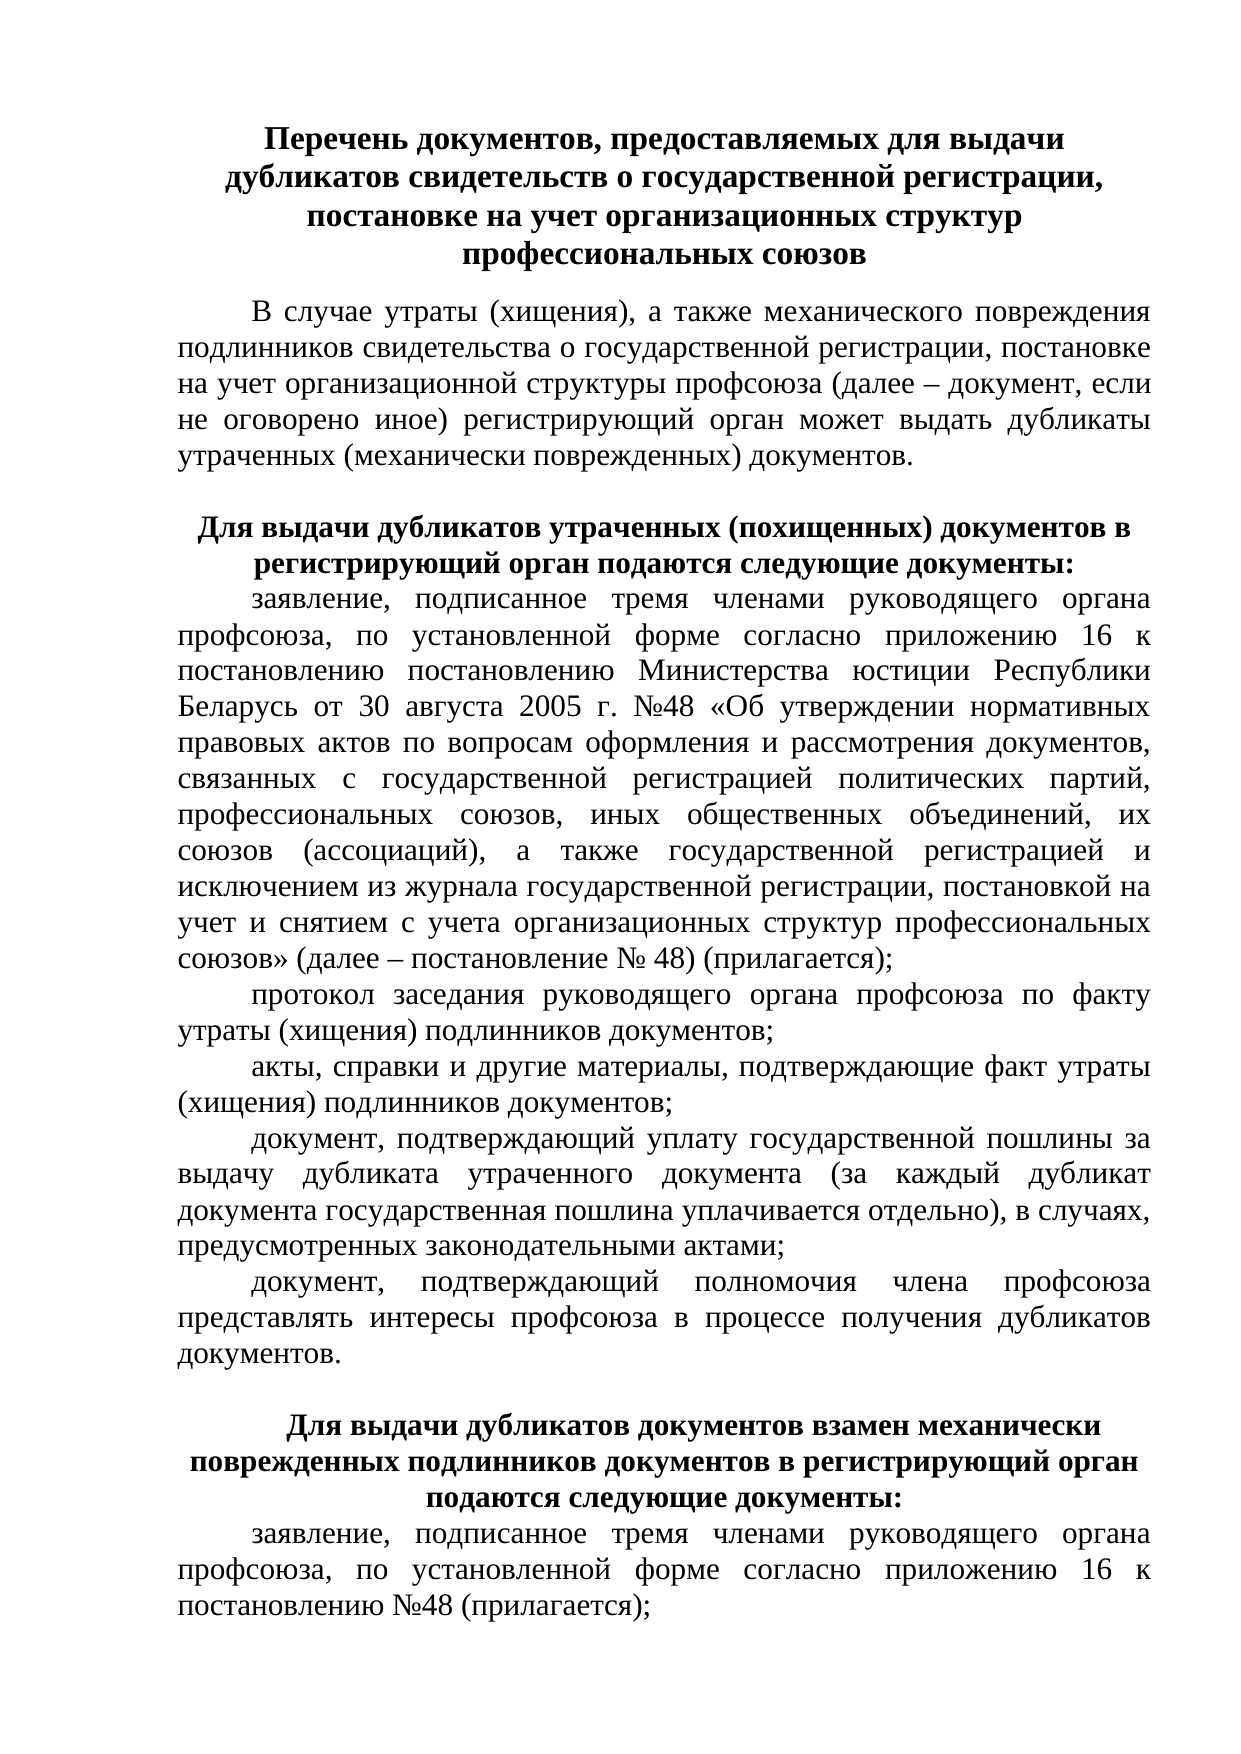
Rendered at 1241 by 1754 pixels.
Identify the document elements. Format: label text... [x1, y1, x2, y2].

text протокол заседания руководящего органа профсоюза по факту утраты (хищения) подлинников документов; [177, 975, 1152, 1047]
text акты, справки и другие материалы, подтверждающие факт утраты (хищения) подлинников документов; [177, 1047, 1152, 1119]
text Перечень документов, предоставляемых для выдачи дубликатов свидетельств о государственной регистрации, постановке на учет организационных структур профессиональных союзов [177, 118, 1152, 271]
text Для выдачи дубликатов документов взамен механически поврежденных подлинников документов в регистрирующий орган подаются следующие документы: [177, 1406, 1152, 1514]
text документ, подтверждающий полномочия члена профсоюза представлять интересы профсоюза в процессе получения дубликатов документов. [177, 1263, 1152, 1370]
text заявление, подписанное тремя членами руководящего органа профсоюза, по установленной форме согласно приложению 16 к постановлению №48 (прилагается); [177, 1514, 1152, 1622]
text В случае утраты (хищения), а также механического повреждения подлинников свидетельства о государственной регистрации, постановке на учет организационной структуры профсоюза (далее – документ, если не оговорено иное) регистрирующий орган может выдать дубликаты утраченных (механически поврежденных) документов. [177, 292, 1152, 472]
text Для выдачи дубликатов утраченных (похищенных) документов в регистрирующий орган подаются следующие документы: [177, 508, 1152, 580]
text заявление, подписанное тремя членами руководящего органа профсоюза, по установленной форме согласно приложению 16 к постановлению постановлению Министерства юстиции Республики Беларусь от 30 августа 2005 г. №48 «Об утверждении нормативных правовых актов по вопросам оформления и рассмотрения документов, связанных с государственной регистрацией политических партий, профессиональных союзов, иных общественных объединений, их союзов (ассоциаций), а также государственной регистрацией и исключением из журнала государственной регистрации, постановкой на учет и снятием с учета организационных структур профессиональных союзов» (далее – постановление № 48) (прилагается); [177, 580, 1152, 975]
